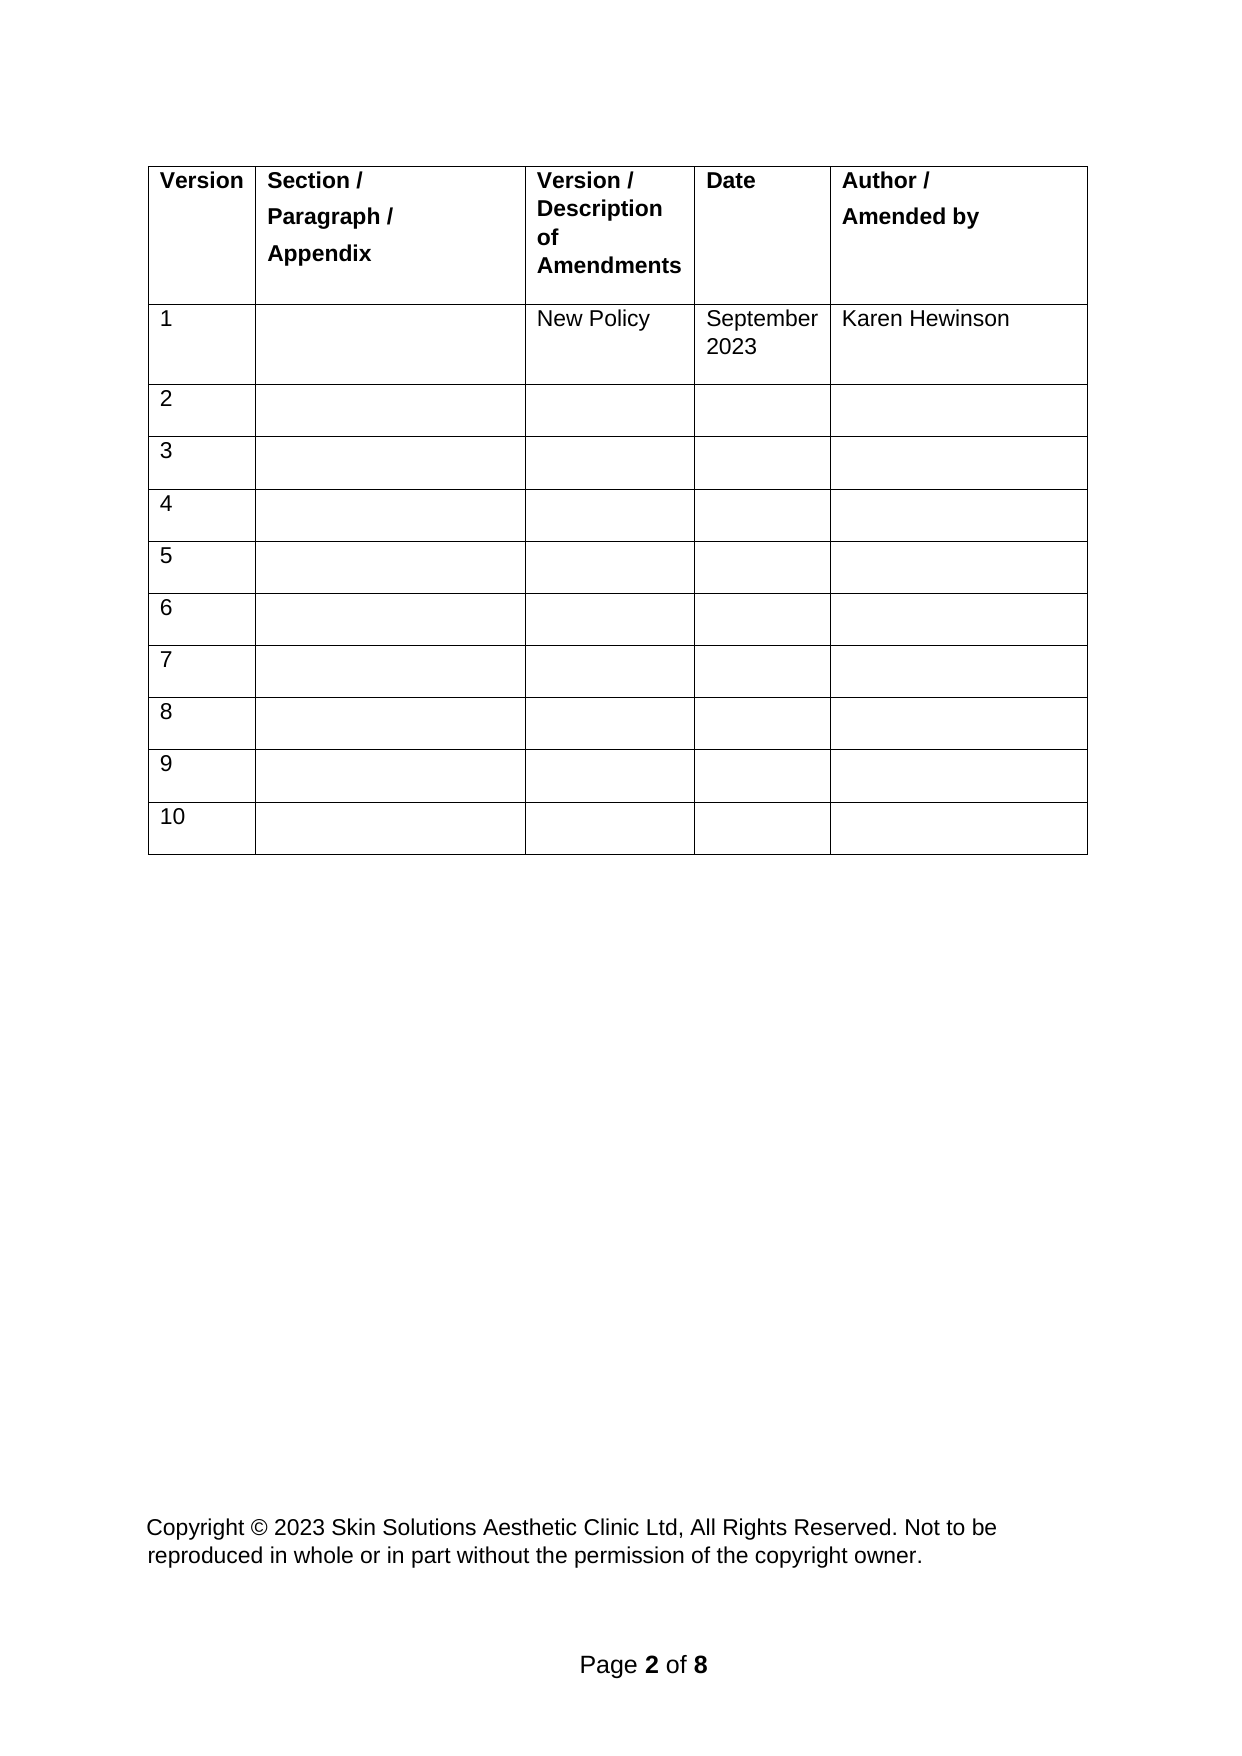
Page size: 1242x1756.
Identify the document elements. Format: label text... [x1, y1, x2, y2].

table_cell [695, 594, 830, 645]
table_cell [526, 646, 694, 697]
table_cell [256, 542, 525, 593]
table_cell [256, 594, 525, 645]
table_cell September 2023 [695, 305, 830, 384]
table_cell [695, 646, 830, 697]
table_cell [526, 437, 694, 488]
table_cell [256, 646, 525, 697]
table_cell [256, 305, 525, 384]
table_cell [831, 437, 1087, 488]
table_cell New Policy [526, 305, 694, 384]
table_cell [695, 490, 830, 541]
table_cell 8 [149, 698, 255, 749]
table_cell [526, 385, 694, 436]
table_cell 10 [149, 803, 255, 854]
table_cell [695, 803, 830, 854]
table_cell 9 [149, 750, 255, 802]
table_header Version [149, 167, 255, 303]
table_header Author / Amended by [831, 167, 1087, 303]
table_cell [526, 490, 694, 541]
table_cell [831, 594, 1087, 645]
table_header Date [695, 167, 830, 303]
table_cell [526, 594, 694, 645]
table_cell [831, 385, 1087, 436]
table_cell Karen Hewinson [831, 305, 1087, 384]
table_cell [831, 542, 1087, 593]
table_cell [695, 542, 830, 593]
table_cell 5 [149, 542, 255, 593]
table_cell 6 [149, 594, 255, 645]
table_cell 4 [149, 490, 255, 541]
table_cell [526, 750, 694, 802]
table_cell [256, 437, 525, 488]
table_cell [831, 646, 1087, 697]
table_cell 2 [149, 385, 255, 436]
table_header Section / Paragraph / Appendix [256, 167, 525, 303]
table_cell 3 [149, 437, 255, 488]
table_cell [695, 437, 830, 488]
table_cell [526, 542, 694, 593]
table_cell [831, 803, 1087, 854]
table_cell [256, 385, 525, 436]
table_cell [695, 698, 830, 749]
table_header Version / Description of Amendments [526, 167, 694, 303]
table_cell [256, 698, 525, 749]
table_cell [256, 803, 525, 854]
table_cell 1 [149, 305, 255, 384]
table_cell [526, 803, 694, 854]
table_cell [526, 698, 694, 749]
table_cell [695, 385, 830, 436]
table_cell 7 [149, 646, 255, 697]
table_cell [831, 490, 1087, 541]
table_cell [831, 750, 1087, 802]
table_cell [831, 698, 1087, 749]
table_cell [256, 490, 525, 541]
table_cell [256, 750, 525, 802]
table_cell [695, 750, 830, 802]
text Copyright © 2023 Skin Solutions Aesthetic Clinic Ltd, All Rights Reserved. Not to be reproduced in whole or in part without the permission of the copyright owner. [146, 1514, 1088, 1568]
